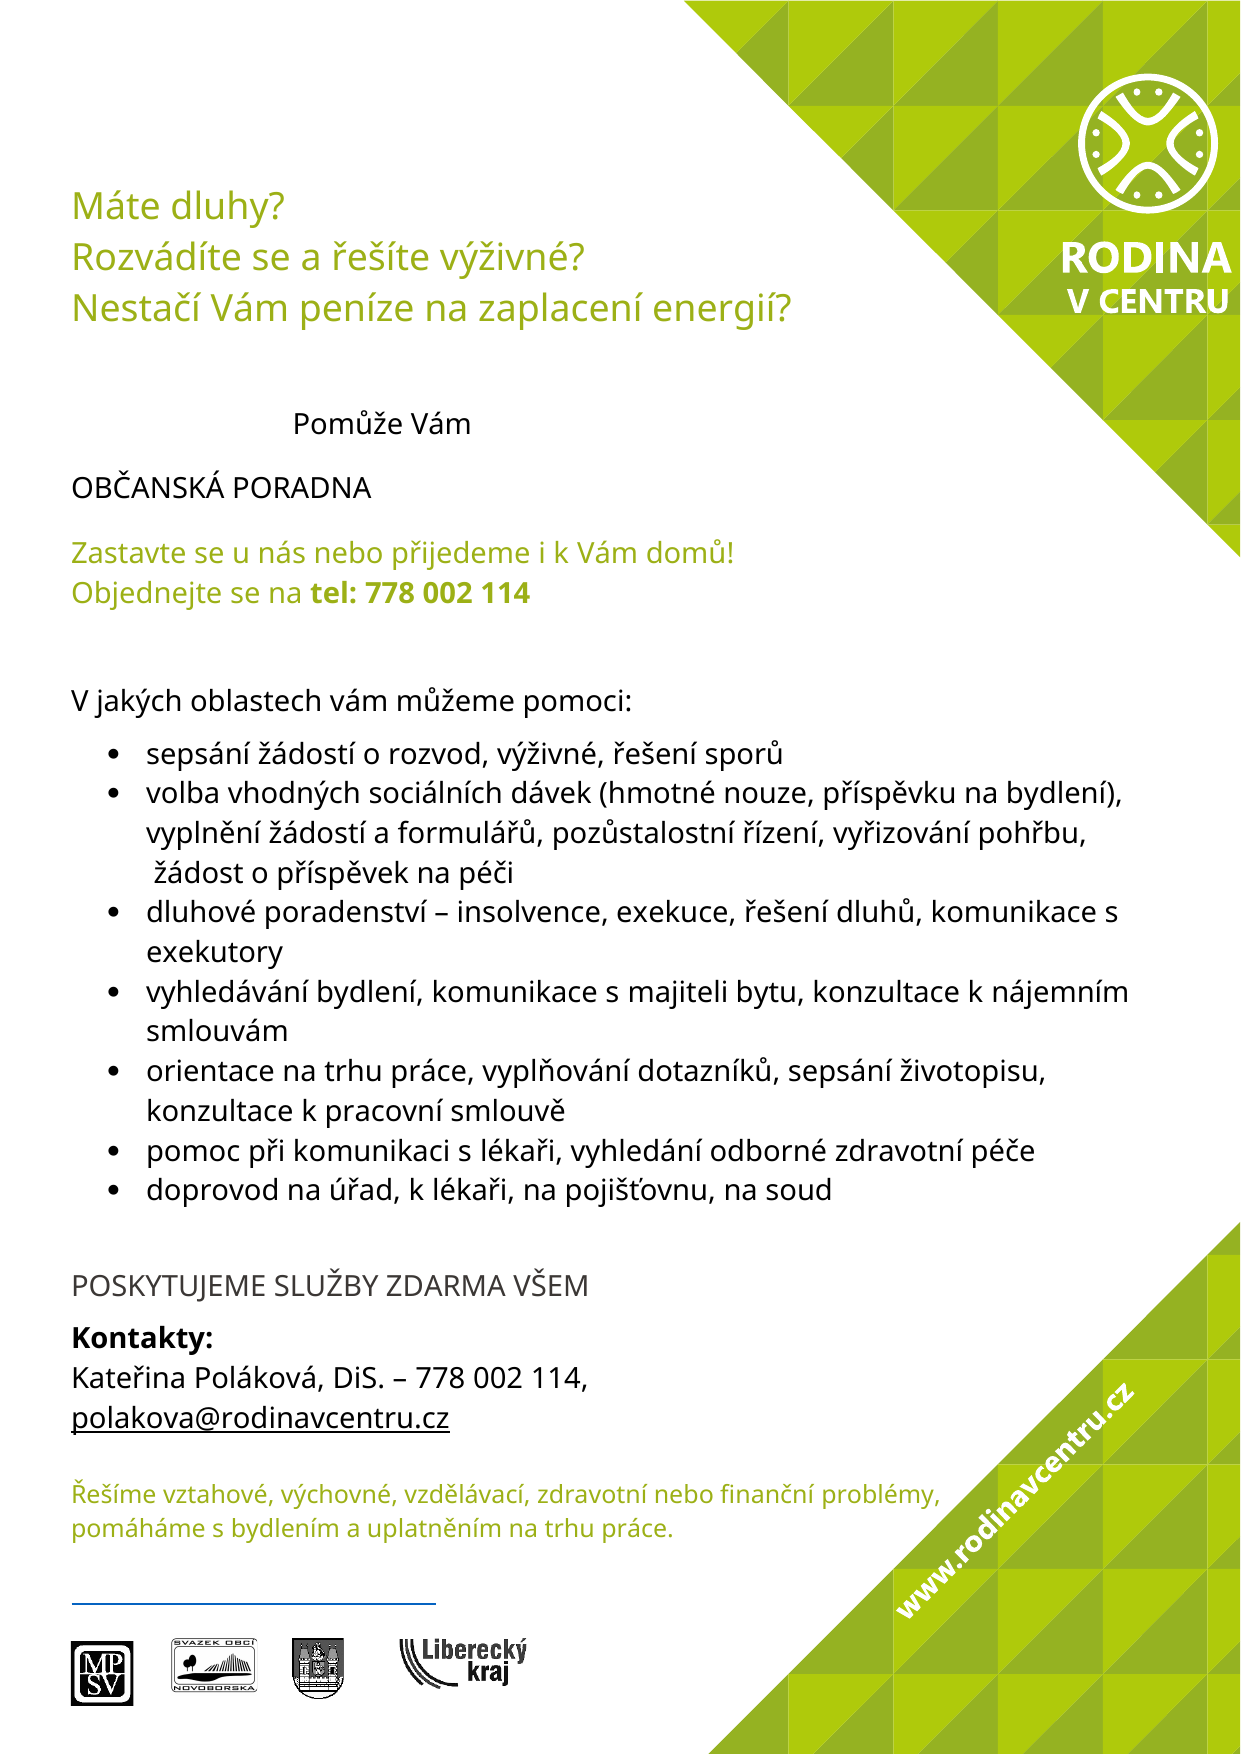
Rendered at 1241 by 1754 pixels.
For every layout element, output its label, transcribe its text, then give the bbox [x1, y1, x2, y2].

text OBČANSKÁ PORADNA [71, 468, 1181, 507]
list volba vhodných sociálních dávek (hmotné nouze, příspěvku na bydlení), vyplnění žádostí a formulářů, pozůstalostní řízení, vyřizování pohřbu, [108, 773, 1181, 852]
list vyhledávání bydlení, komunikace s majiteli bytu, konzultace k nájemním smlouvám [108, 971, 1181, 1050]
subtitle Kontakty: [71, 1318, 1181, 1357]
text Řešíme vztahové, výchovné, vzdělávací, zdravotní nebo finanční problémy, [71, 1476, 1181, 1511]
subtitle Rozvádíte se a řešíte výživné? [71, 231, 1181, 282]
list sepsání žádostí o rozvod, výživné, řešení sporů [108, 733, 1181, 773]
list pomoc při komunikaci s lékaři, vyhledání odborné zdravotní péče [108, 1130, 1181, 1169]
text polakova@rodinavcentru.cz [71, 1397, 1181, 1437]
subtitle Zastavte se u nás nebo přijedeme i k Vám domů! [71, 532, 1181, 572]
text V jakých oblastech vám můžeme pomoci: [71, 681, 1181, 720]
list žádost o příspěvek na péči [146, 852, 1181, 892]
picture [170, 1633, 258, 1696]
subtitle Objednejte se na tel: 778 002 114 [71, 572, 1181, 612]
subtitle POSKYTUJEME SLUŽBY ZDARMA VŠEM [71, 1266, 1181, 1305]
list orientace na trhu práce, vyplňování dotazníků, sepsání životopisu, konzultace k pracovní smlouvě [108, 1050, 1181, 1130]
list doprovod na úřad, k lékaři, na pojišťovnu, na soud [108, 1169, 1181, 1209]
picture [292, 1638, 344, 1699]
text Pomůže Vám [292, 403, 1181, 443]
list dluhové poradenství – insolvence, exekuce, řešení dluhů, komunikace s exekutory [108, 892, 1181, 971]
subtitle Nestačí Vám peníze na zaplacení energií? [71, 282, 1181, 333]
picture [70, 1641, 134, 1706]
picture [399, 1638, 527, 1689]
text pomáháme s bydlením a uplatněním na trhu práce. [71, 1511, 1181, 1544]
text Kateřina Poláková, DiS. – 778 002 114, [71, 1357, 1181, 1397]
subtitle Máte dluhy? [71, 179, 1181, 231]
